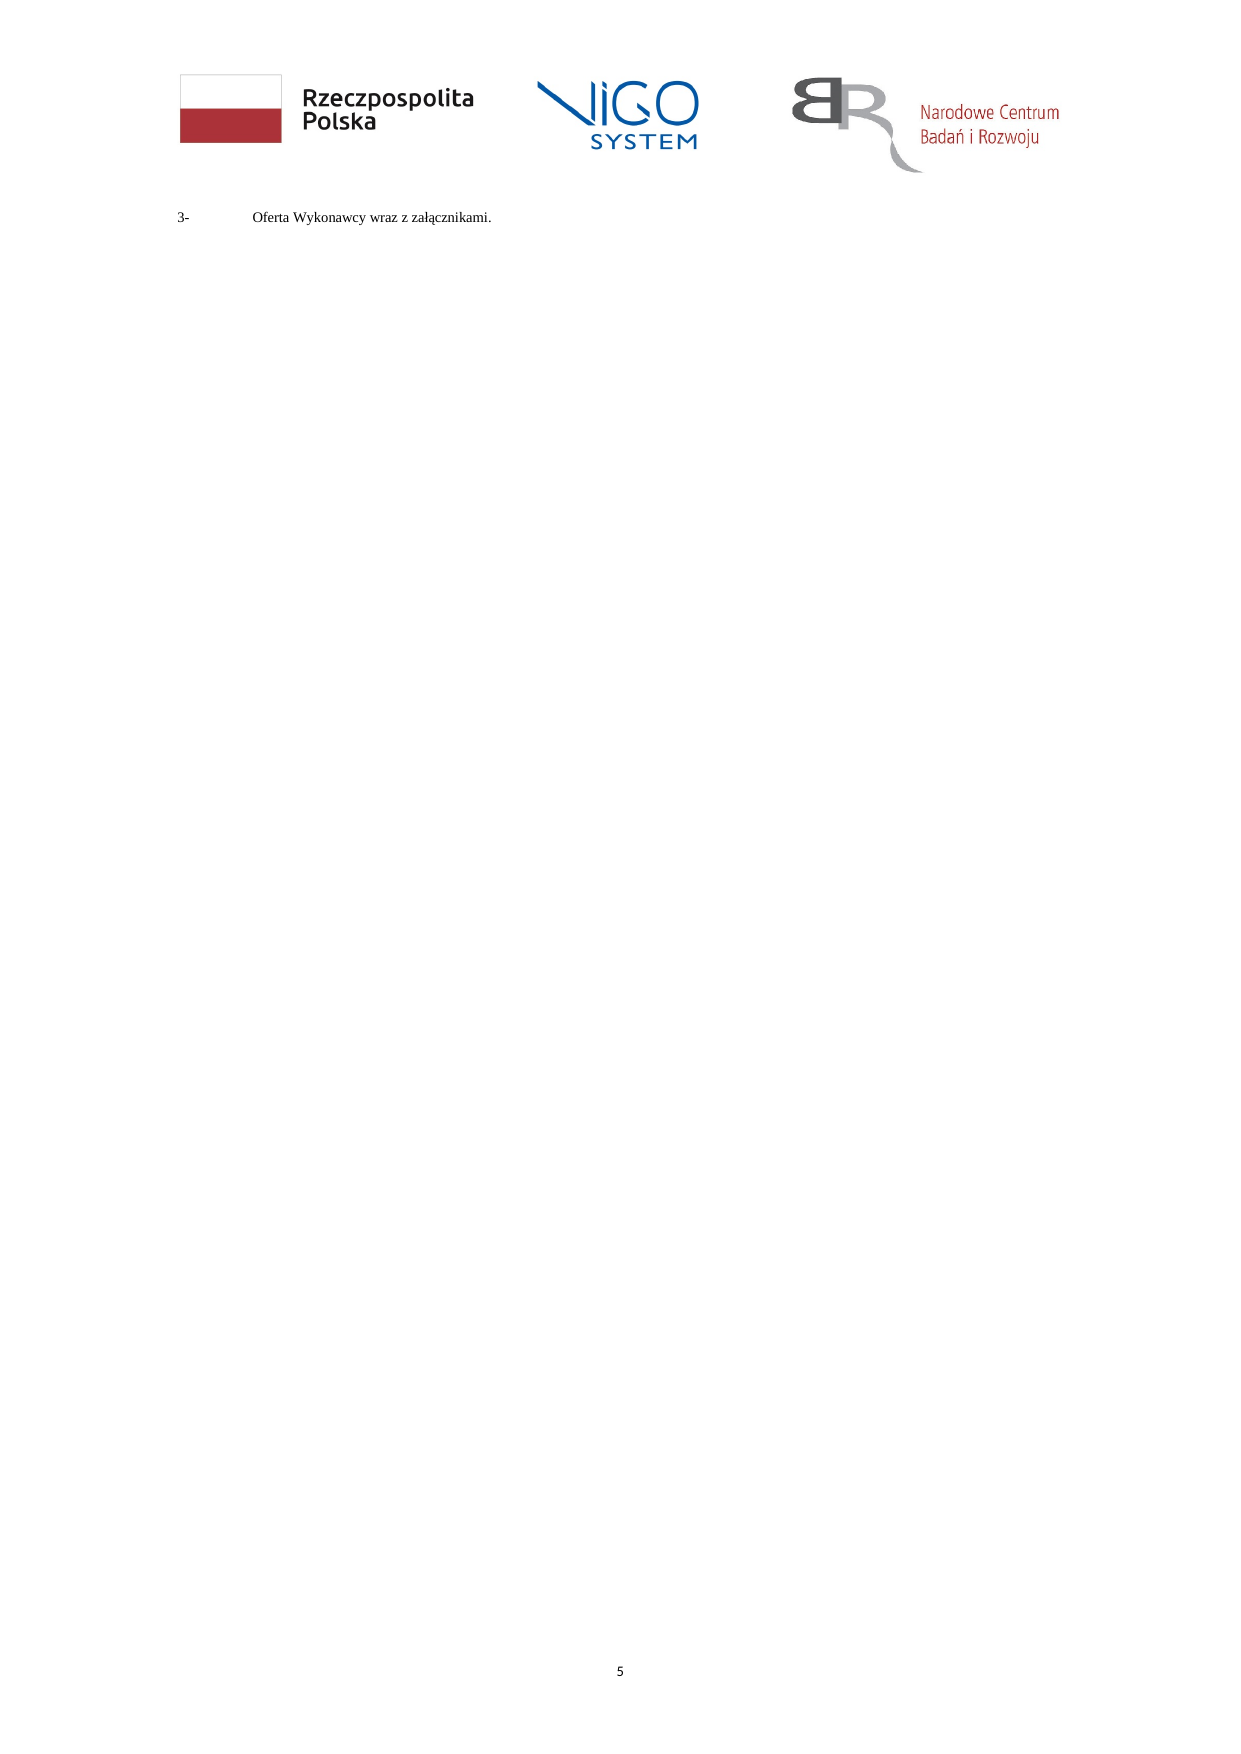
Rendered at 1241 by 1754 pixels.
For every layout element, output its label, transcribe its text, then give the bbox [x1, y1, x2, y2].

list Oferta Wykonawcy wraz z załącznikami. [177, 197, 1063, 226]
picture [177, 73, 1063, 178]
